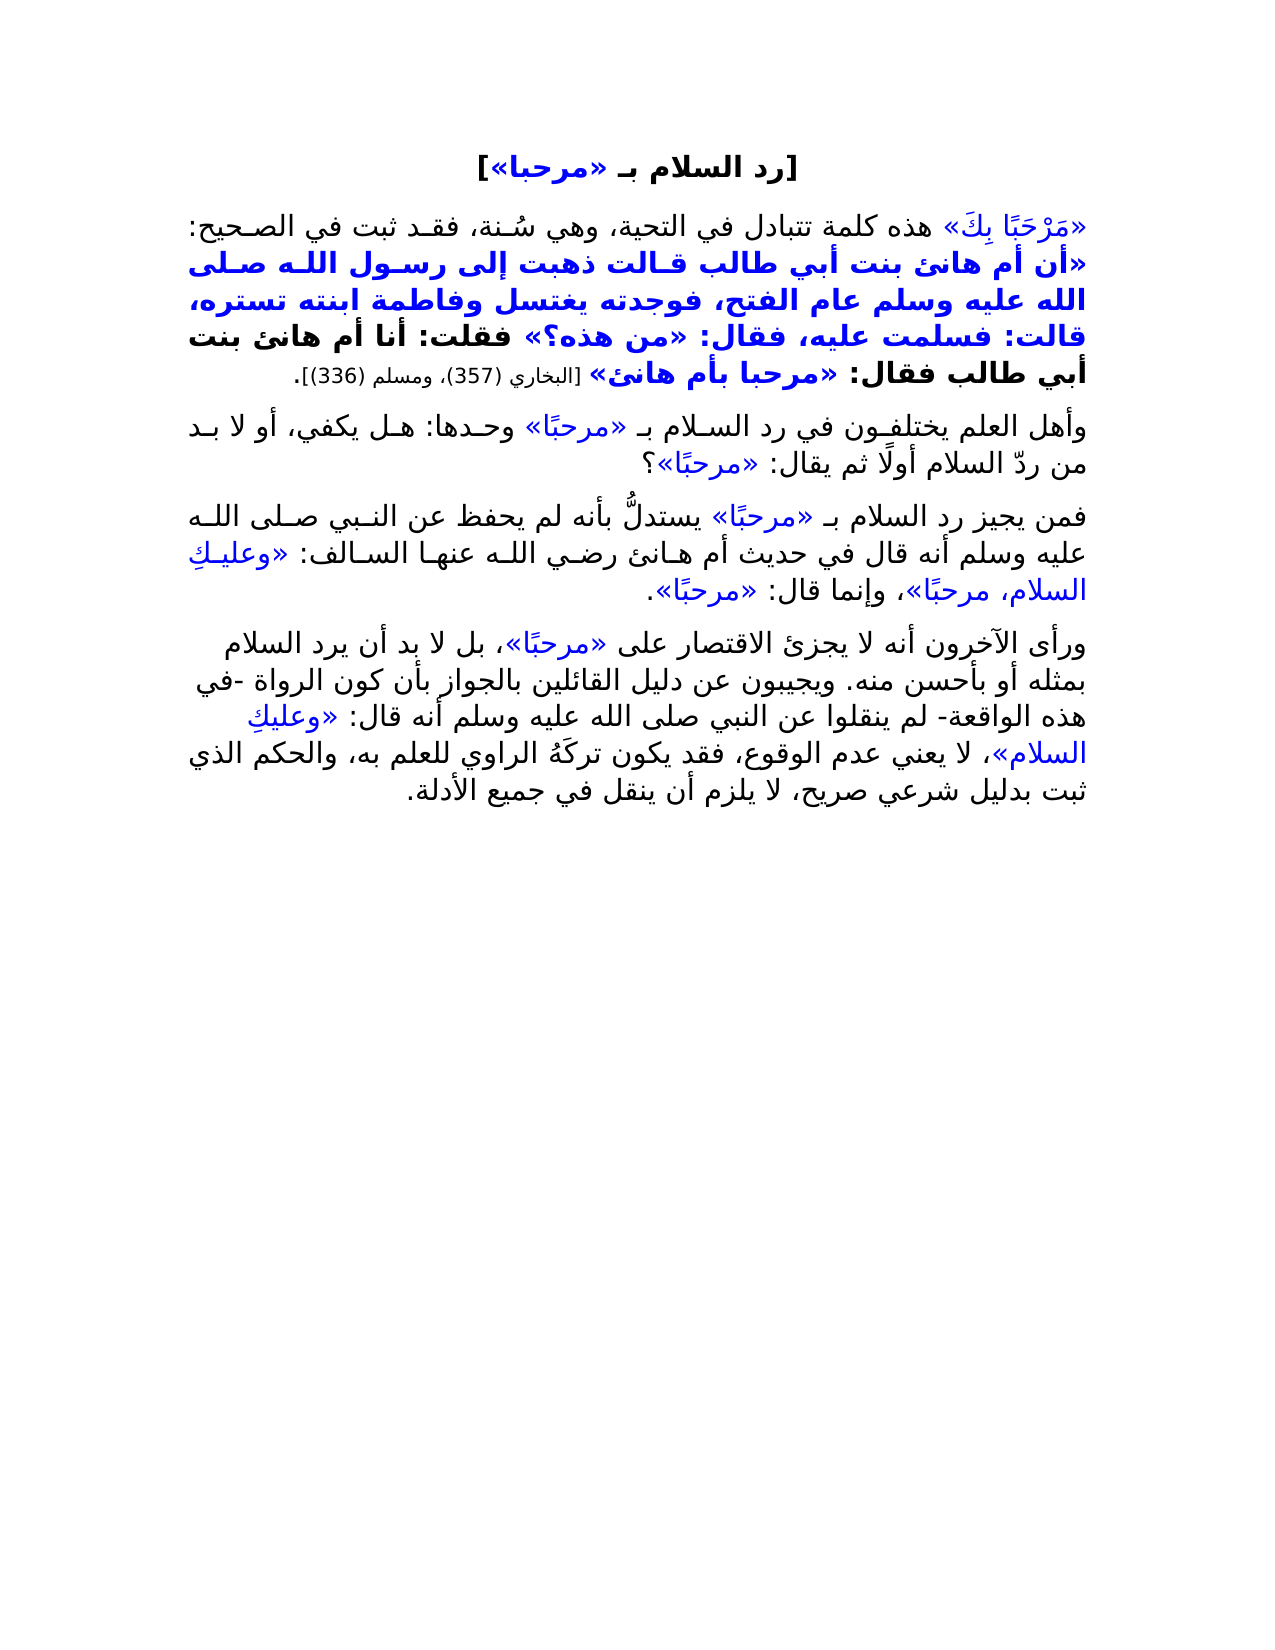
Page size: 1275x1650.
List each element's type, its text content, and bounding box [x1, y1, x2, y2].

text «مَرْحَبًا بِكَ» هذه كلمة تتبادل في التحية، وهي سُنة، فقد ثبت في الصحيح: «أن أم هانئ بنت أبي طالب قالت ذهبت إلى رسول الله صلى الله عليه وسلم عام الفتح، فوجدته يغتسل وفاطمة ابنته تستره، قالت: فسلمت عليه، فقال: «من هذه؟» فقلت: أنا أم هانئ بنت أبي طالب فقال: «مرحبا بأم هانئ» [البخاري (357)، ومسلم (336)]. [187, 209, 1087, 390]
text فمن يجيز رد السلام بـ «مرحبًا» يستدلُّ بأنه لم يحفظ عن النبي صلى الله عليه وسلم أنه قال في حديث أم هانئ رضي الله عنها السالف: «وعليكِ السلام، مرحبًا»، وإنما قال: «مرحبًا». [187, 499, 1087, 607]
text ورأى الآخرون أنه لا يجزئ الاقتصار على «مرحبًا»، بل لا بد أن يرد السلام بمثله أو بأحسن منه. ويجيبون عن دليل القائلين بالجواز بأن كون الرواة -في هذه الواقعة- لم ينقلوا عن النبي صلى الله عليه وسلم أنه قال: «وعليكِ السلام»، لا يعني عدم الوقوع، فقد يكون تركَهُ الراوي للعلم به، والحكم الذي ثبت بدليل شرعي صريح، لا يلزم أن ينقل في جميع الأدلة. [187, 626, 1087, 807]
text [رد السلام بـ «مرحبا»] [477, 150, 798, 184]
text وأهل العلم يختلفون في رد السلام بـ «مرحبًا» وحدها: هل يكفي، أو لا بد من ردّ السلام أولًا ثم يقال: «مرحبًا»؟ [187, 409, 1087, 480]
